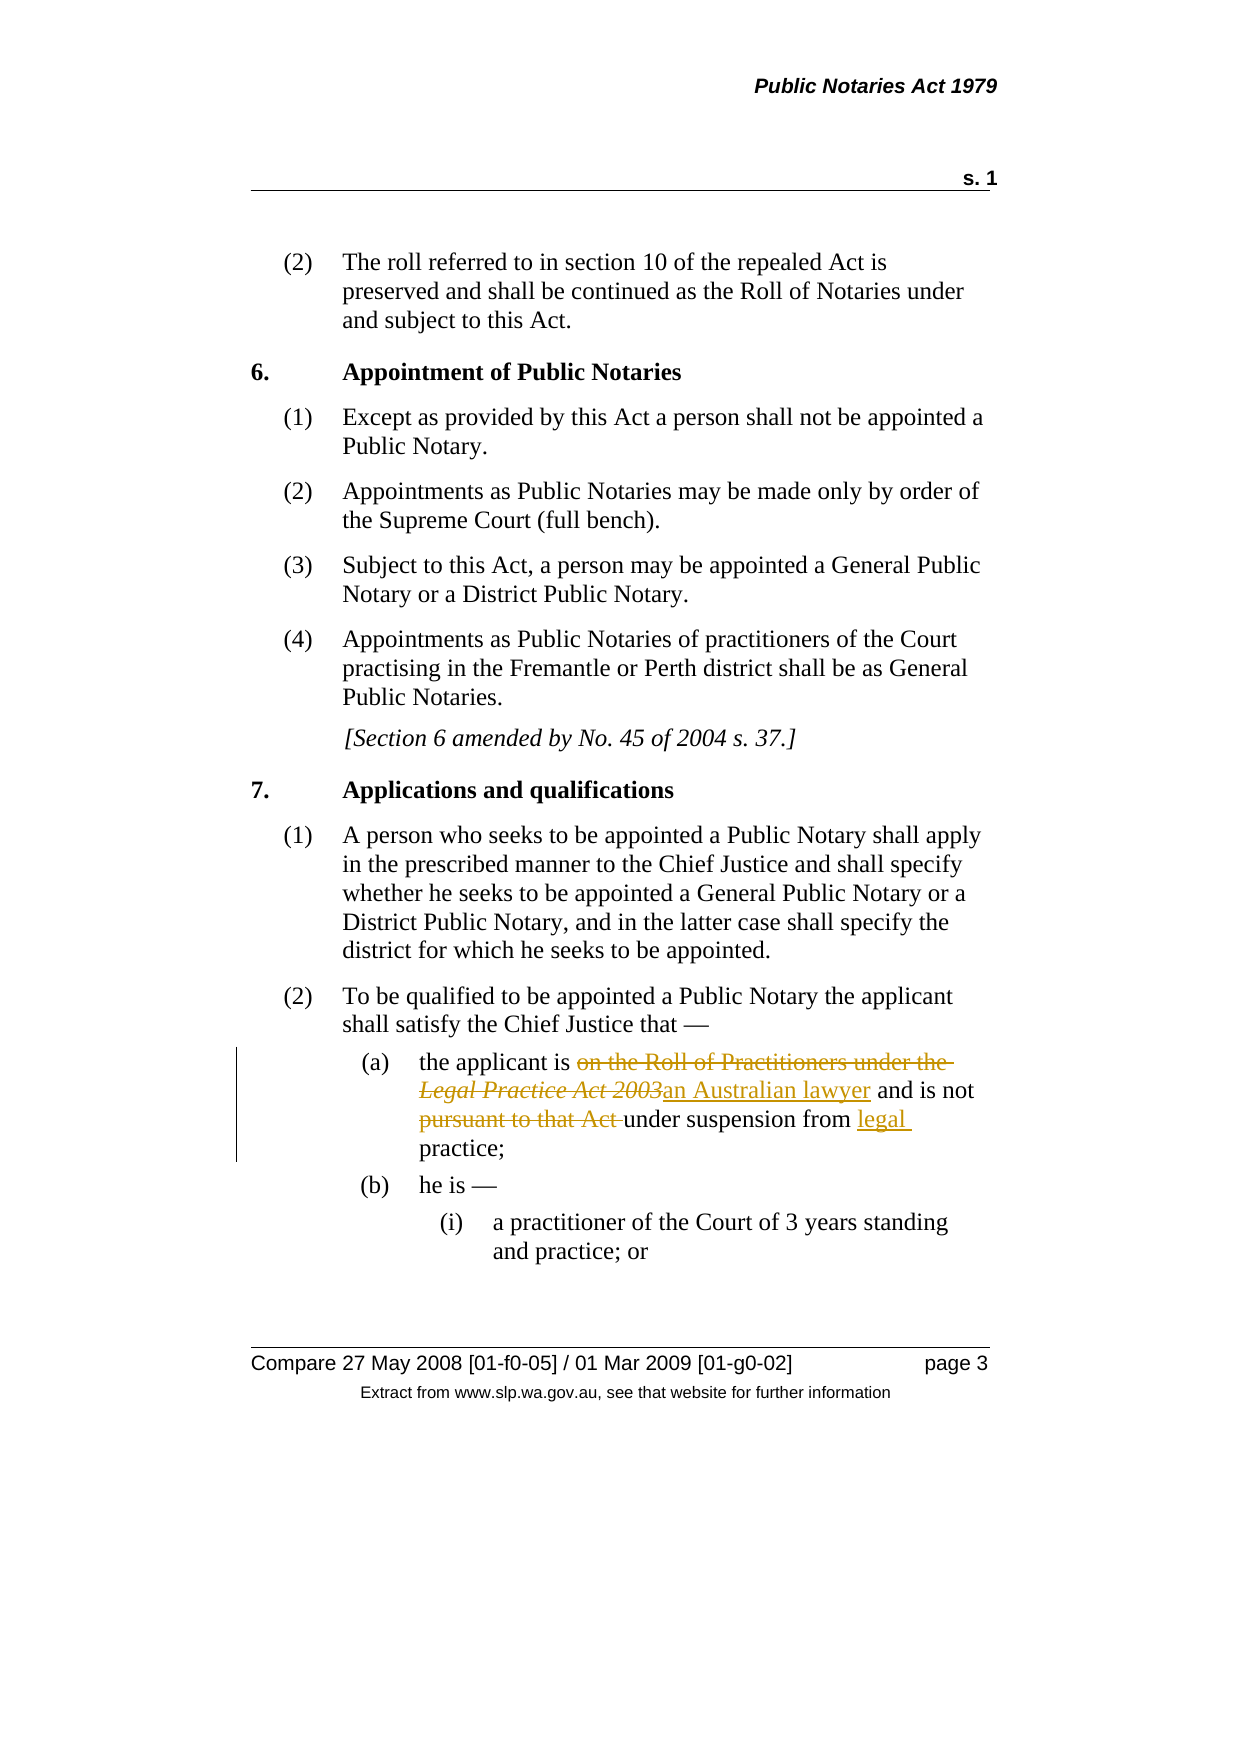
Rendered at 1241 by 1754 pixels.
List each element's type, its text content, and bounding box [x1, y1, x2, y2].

subtitle 6. Appointment of Public Notaries [251, 357, 990, 385]
text (2) The roll referred to in section 10 of the repealed Act is preserved and shall be continued as the Roll of Notaries under and subject to this Act. [251, 247, 990, 334]
text (3) Subject to this Act, a person may be appointed a General Public Notary or a District Public Notary. [251, 550, 990, 608]
text (i) a practitioner of the Court of 3 years standing and practice; or [251, 1207, 990, 1264]
text (1) A person who seeks to be appointed a Public Notary shall apply in the prescribed manner to the Chief Justice and shall specify whether he seeks to be appointed a General Public Notary or a District Public Notary, and in the latter case shall specify the district for which he seeks to be appointed. [251, 820, 990, 964]
text (2) To be qualified to be appointed a Public Notary the applicant shall satisfy the Chief Justice that — [251, 981, 990, 1038]
text (1) Except as provided by this Act a person shall not be appointed a Public Notary. [251, 402, 990, 459]
text [Section 6 amended by No. 45 of 2004 s. 37.] [251, 723, 990, 752]
text (4) Appointments as Public Notaries of practitioners of the Court practising in the Fremantle or Perth district shall be as General Public Notaries. [251, 624, 990, 711]
text (2) Appointments as Public Notaries may be made only by order of the Supreme Court (full bench). [251, 476, 990, 534]
text (a) the applicant is and is not under suspension from practice; [251, 1047, 990, 1162]
text (b) he is — [251, 1170, 990, 1199]
subtitle 7. Applications and qualifications [251, 775, 990, 804]
